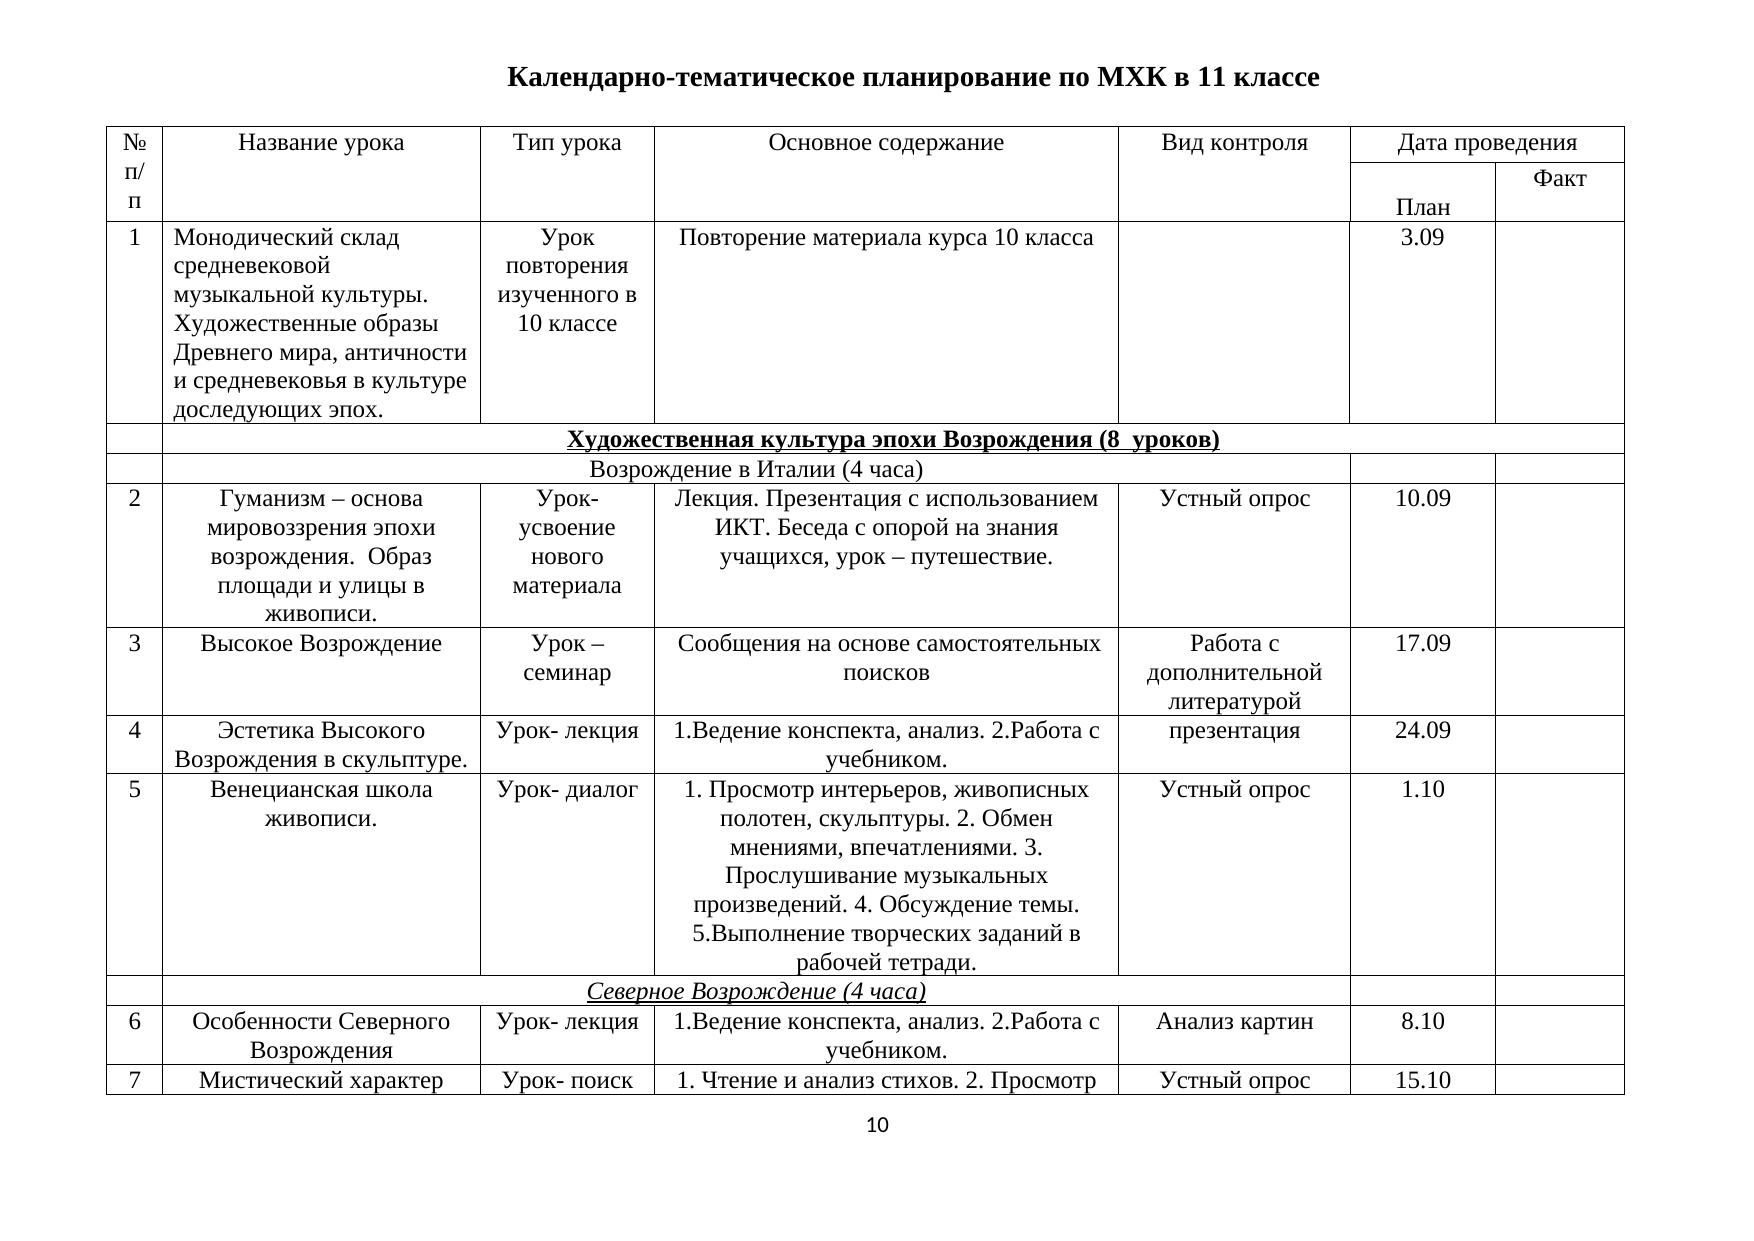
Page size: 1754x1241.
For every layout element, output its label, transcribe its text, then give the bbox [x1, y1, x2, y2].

table_cell [107, 454, 162, 482]
table_cell Лекция. Презентация с использованием ИКТ. Беседа с опорой на знания учащихся, урок – путешествие. [655, 484, 1118, 627]
table_cell План [1351, 163, 1495, 221]
table_cell Урок- лекция [481, 716, 654, 773]
table_cell Гуманизм – основа мировоззрения эпохи возрождения. Образ площади и улицы в живописи. [163, 484, 480, 627]
table_cell 3.09 [1350, 222, 1495, 423]
table_cell 8.10 [1351, 1006, 1495, 1064]
table_cell Венецианская школа живописи. [163, 774, 480, 975]
table_cell Урок- диалог [481, 774, 654, 975]
table_header Вид контроля [1119, 127, 1350, 221]
table_cell [1496, 1065, 1624, 1093]
table_cell 1 [107, 222, 162, 423]
table_cell Особенности Северного Возрождения [163, 1006, 480, 1064]
table_cell [1496, 222, 1624, 423]
table_header Название урока [163, 127, 480, 221]
table_cell Урок- поиск [481, 1065, 654, 1093]
table_cell 24.09 [1351, 716, 1495, 773]
table_cell 2 [107, 484, 162, 627]
table_cell 4 [107, 716, 162, 773]
table_cell [1496, 976, 1624, 1005]
table_cell 15.10 [1351, 1065, 1495, 1093]
table_cell [1496, 454, 1624, 482]
table_cell презентация [1119, 716, 1350, 773]
table_cell Устный опрос [1119, 484, 1350, 627]
table_cell Работа с дополнительной литературой [1119, 628, 1350, 714]
table_cell 1.Ведение конспекта, анализ. 2.Работа с учебником. [655, 716, 1118, 773]
table_cell [1496, 628, 1624, 714]
table_cell 1.Ведение конспекта, анализ. 2.Работа с учебником. [655, 1006, 1118, 1064]
table_cell Повторение материала курса 10 класса [655, 222, 1118, 423]
table_cell 6 [107, 1006, 162, 1064]
text Календарно-тематическое планирование по МХК в 11 классе [118, 59, 1636, 93]
table_cell 5 [107, 774, 162, 975]
table_cell Урок повторения изученного в 10 классе [481, 222, 654, 423]
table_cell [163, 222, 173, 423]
table_cell Эстетика Высокого Возрождения в скульптуре. [163, 716, 480, 773]
table_cell Факт [1496, 163, 1624, 221]
table_cell Устный опрос [1119, 1065, 1350, 1093]
table_cell Устный опрос [1119, 774, 1350, 975]
table_cell [1496, 774, 1624, 975]
table_cell Сообщения на основе самостоятельных поисков [655, 628, 1118, 714]
table_cell 3 [107, 628, 162, 714]
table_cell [655, 1065, 1118, 1093]
table_cell 10.09 [1351, 484, 1495, 627]
table_cell [1496, 716, 1624, 773]
table_header Основное содержание [655, 127, 1118, 221]
table_cell 7 [107, 1065, 162, 1093]
table_cell Урок – семинар [481, 628, 654, 714]
table_cell 1. Просмотр интерьеров, живописных полотен, скульптуры. 2. Обмен мнениями, впечатлениями. 3. Прослушивание музыкальных произведений. 4. Обсуждение темы. 5.Выполнение творческих заданий в рабочей тетради. [655, 774, 1118, 975]
table_cell Высокое Возрождение [163, 628, 480, 714]
table_cell Урок-усвоение нового материала [481, 484, 654, 627]
table_cell 1.10 [1351, 774, 1495, 975]
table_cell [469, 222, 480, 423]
table_cell [107, 976, 162, 1005]
table_cell Возрождение в Италии (4 часа) [163, 454, 1350, 482]
table_cell 17.09 [1351, 628, 1495, 714]
table_cell [107, 424, 162, 453]
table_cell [163, 1065, 480, 1093]
table_cell Урок- лекция [481, 1006, 654, 1064]
table_cell [1351, 976, 1495, 1005]
table_cell Анализ картин [1119, 1006, 1350, 1064]
table_header № п/п [107, 127, 162, 221]
table_header Дата проведения [1351, 127, 1624, 162]
table_cell [1119, 222, 1349, 423]
table_cell Художественная культура эпохи Возрождения (8 уроков) [163, 424, 1624, 453]
table_cell Северное Возрождение (4 часа) [163, 976, 1350, 1005]
table_cell [1496, 1006, 1624, 1064]
table_header Тип урока [481, 127, 654, 221]
table_cell [1496, 484, 1624, 627]
table_cell [1351, 454, 1495, 482]
